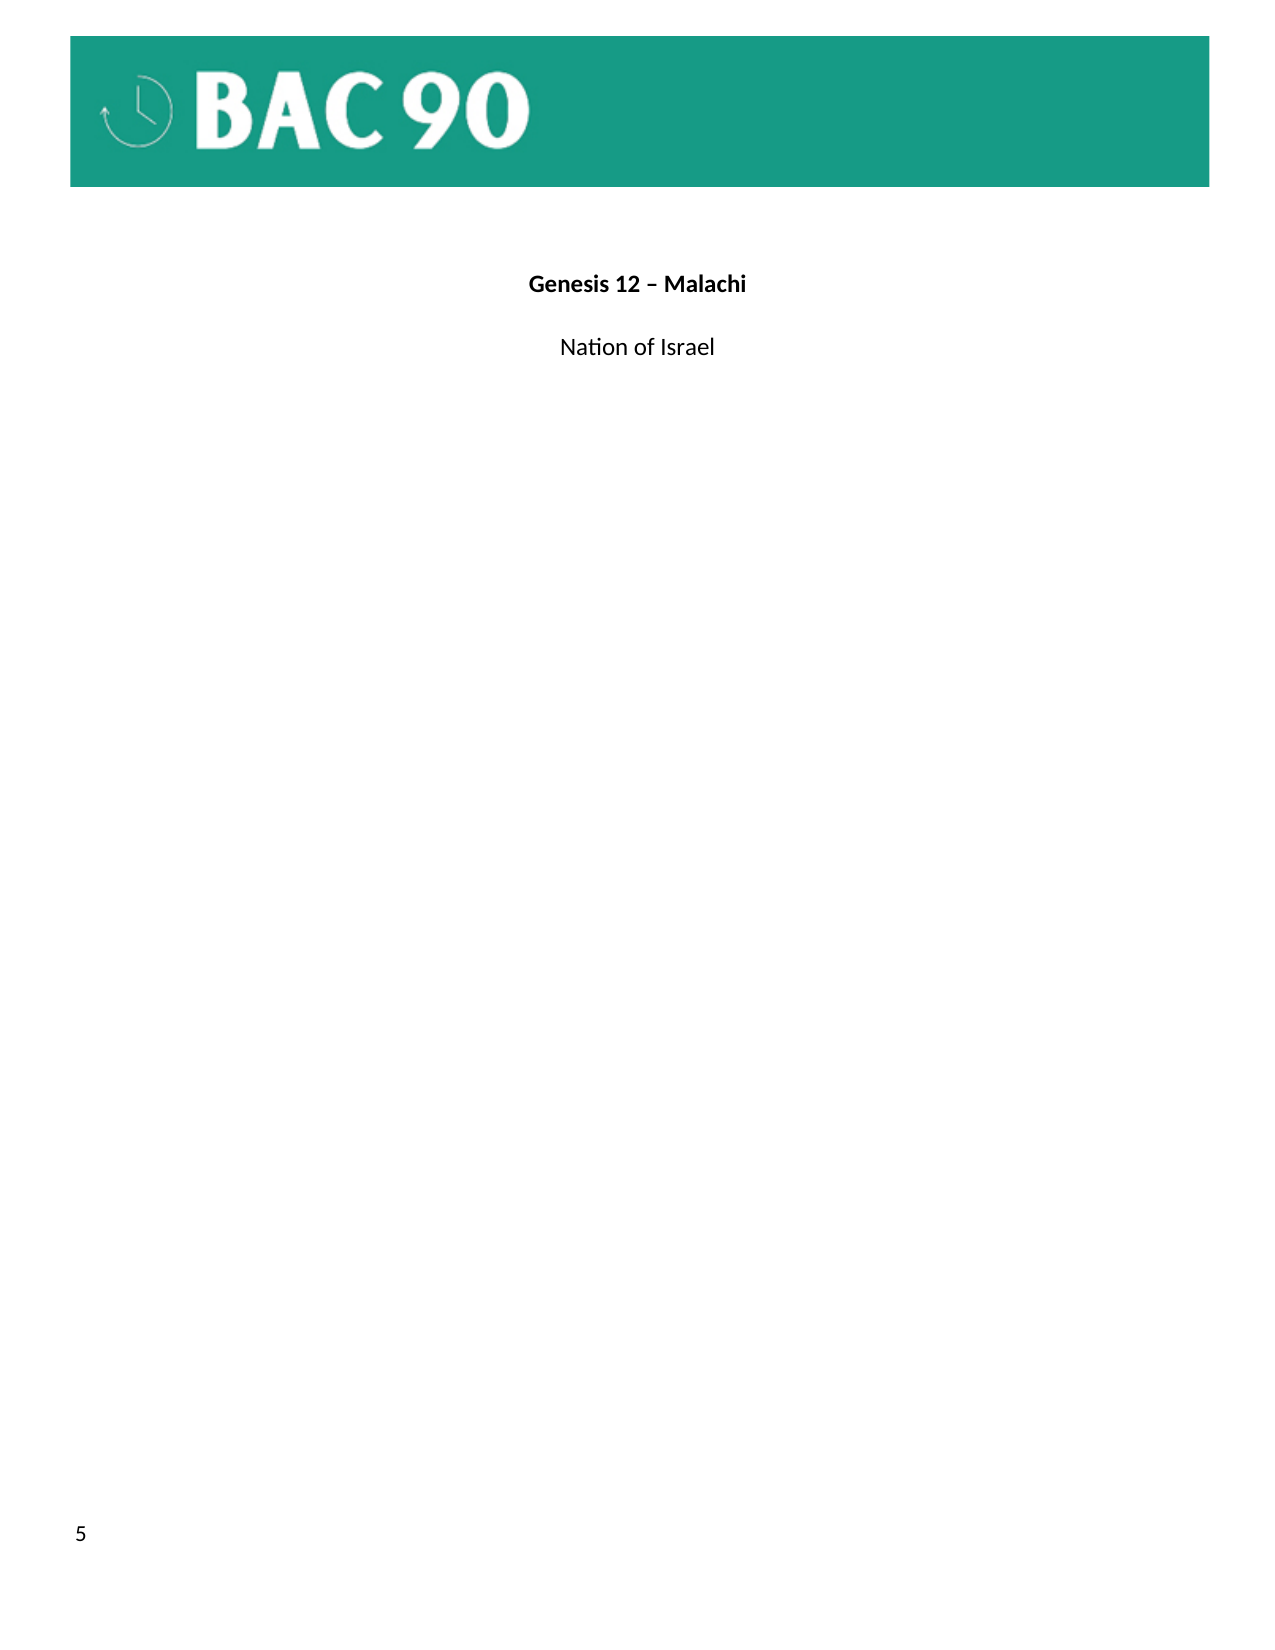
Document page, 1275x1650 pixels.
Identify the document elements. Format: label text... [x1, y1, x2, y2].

text Nation of Israel [75, 331, 1200, 361]
picture [70, 36, 1210, 187]
text Genesis 12 – Malachi [75, 268, 1200, 299]
